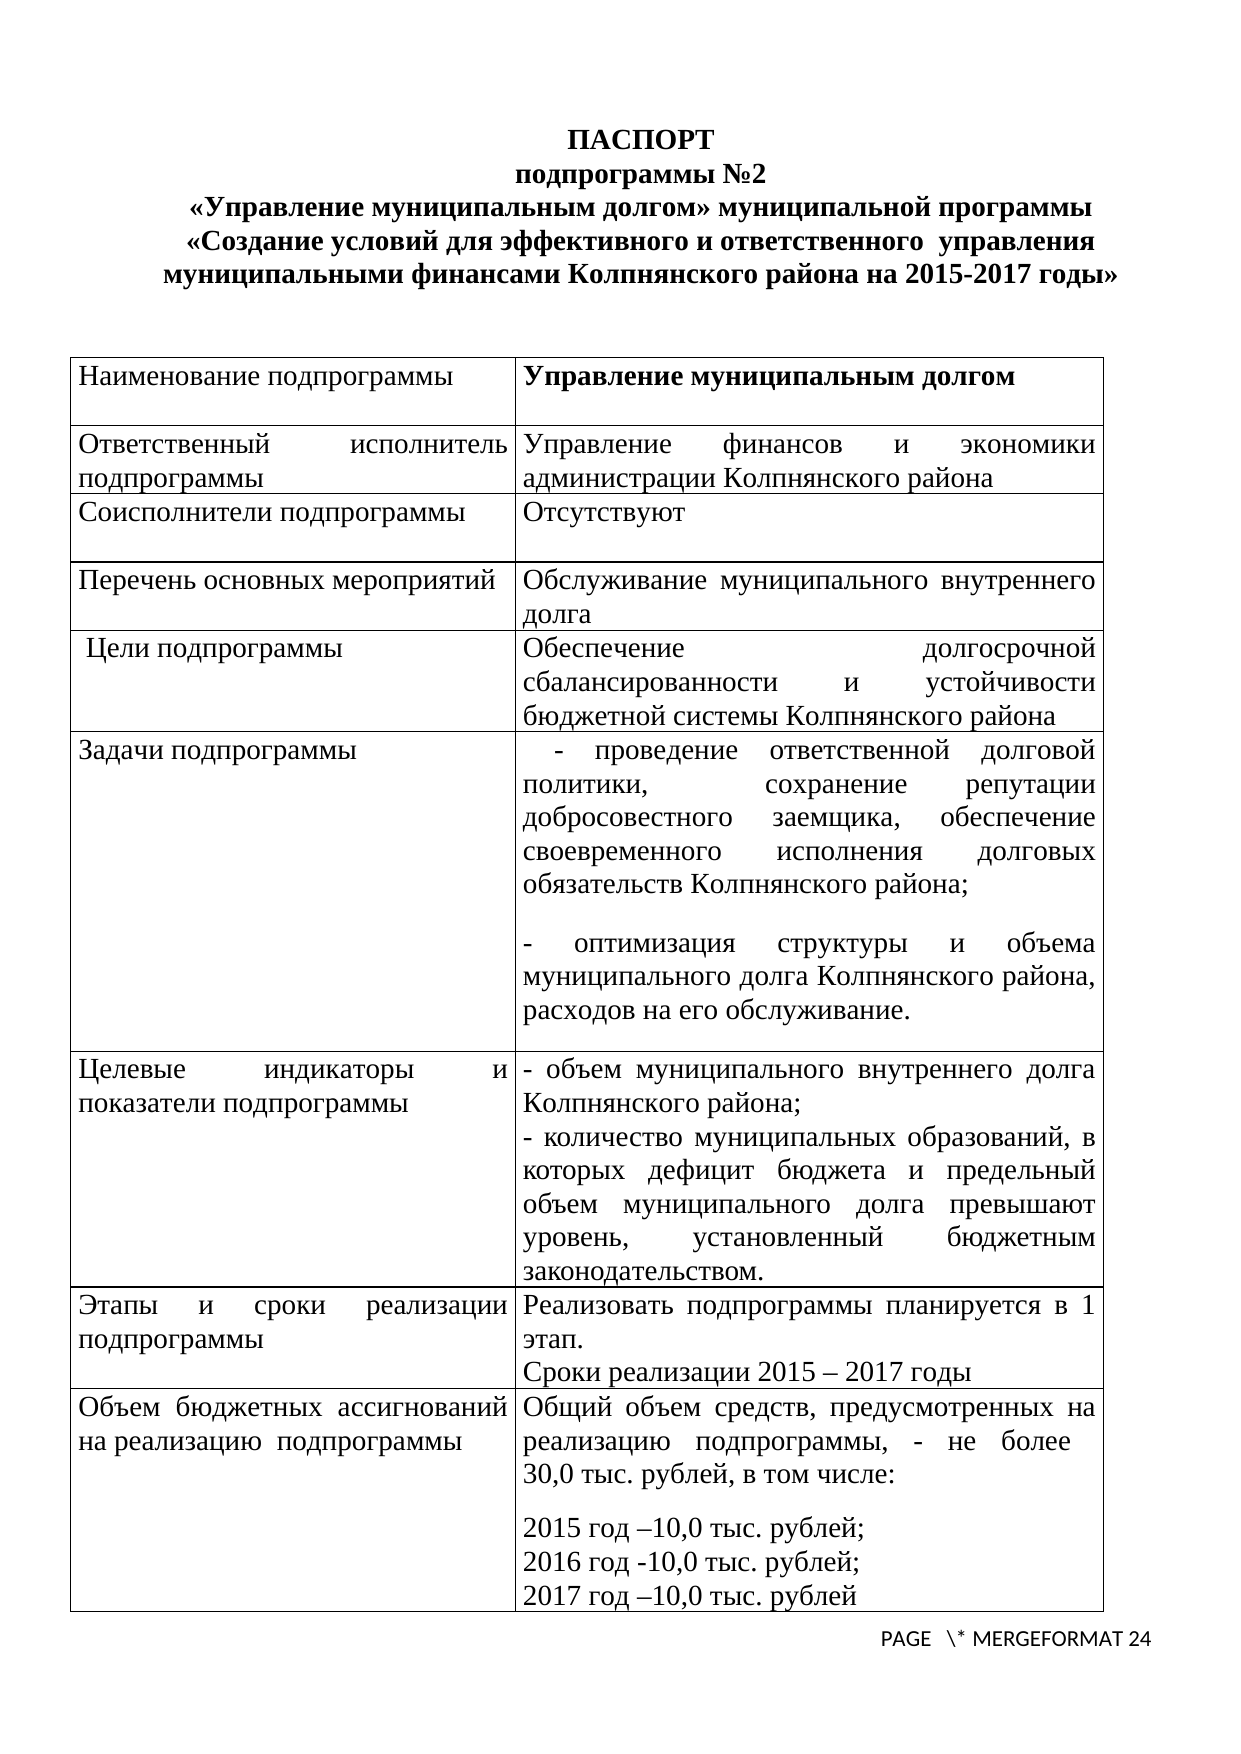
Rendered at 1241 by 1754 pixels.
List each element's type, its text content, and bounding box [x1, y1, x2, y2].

table_header Наименование подпрограммы [71, 358, 515, 425]
table_cell Обеспечение долгосрочной сбалансированности и устойчивости бюджетной системы Колпнянского района [516, 631, 1103, 731]
table_cell Отсутствуют [516, 494, 1103, 561]
table_cell Этапы и сроки реализации подпрограммы [71, 1288, 515, 1388]
table_cell Общий объем средств, предусмотренных на реализацию подпрограммы, - не более 30,0 тыс. рублей, в том числе: 2015 год –10,0 тыс. рублей; 2016 год -10,0 тыс. рублей; 2017 год –10,0 тыс. рублей [516, 1389, 1103, 1611]
table_cell Обслуживание муниципального внутреннего долга [516, 563, 1103, 629]
table_cell Задачи подпрограммы [71, 732, 515, 1051]
table_header Управление муниципальным долгом [516, 358, 1103, 425]
table_cell Цели подпрограммы [71, 631, 515, 731]
text ПАСПОРТ [130, 122, 1152, 156]
text «Управление муниципальным долгом» муниципальной программы «Создание условий для эффективного и ответственного управления муниципальными финансами Колпнянского района на 2015-2017 годы» [130, 189, 1152, 290]
table_cell Объем бюджетных ассигнований на реализацию подпрограммы [71, 1389, 515, 1611]
table_cell Соисполнители подпрограммы [71, 494, 515, 561]
table_cell Реализовать подпрограммы планируется в 1 этап. Сроки реализации 2015 – 2017 годы [516, 1288, 1103, 1388]
table_cell - проведение ответственной долговой политики, сохранение репутации добросовестного заемщика, обеспечение своевременного исполнения долговых обязательств Колпнянского района; - оптимизация структуры и объема муниципального долга Колпнянского района, расходов на его обслуживание. [516, 732, 1103, 1051]
text подпрограммы №2 [130, 156, 1152, 189]
table_cell - объем муниципального внутреннего долга Колпнянского района; - количество муниципальных образований, в которых дефицит бюджета и предельный объем муниципального долга превышают уровень, установленный бюджетным законодательством. [516, 1052, 1103, 1286]
table_cell Целевые индикаторы и показатели подпрограммы [71, 1052, 515, 1286]
table_cell Ответственный исполнитель подпрограммы [71, 426, 515, 493]
table_cell Перечень основных мероприятий [71, 563, 515, 629]
table_cell Управление финансов и экономики администрации Колпнянского района [516, 426, 1103, 493]
